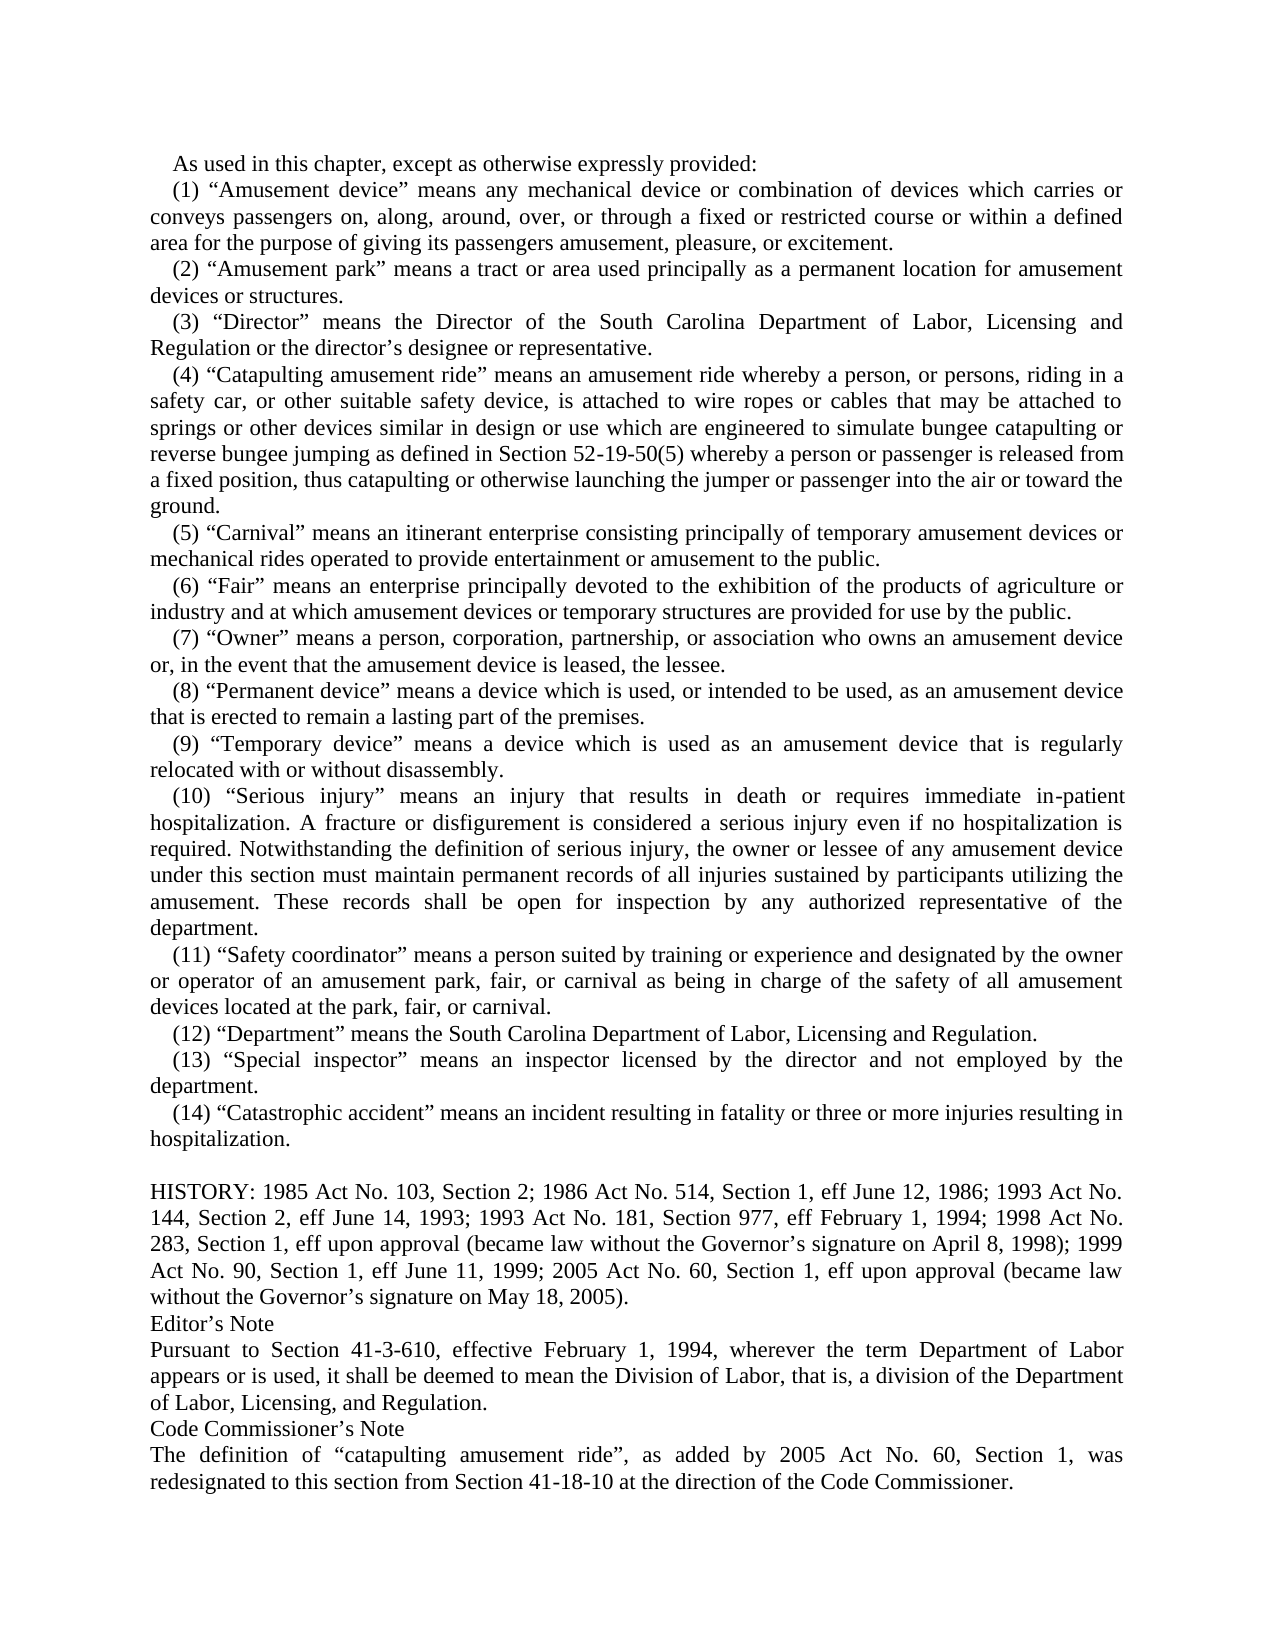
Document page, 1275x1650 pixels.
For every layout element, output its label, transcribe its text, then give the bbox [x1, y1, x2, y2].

text (4) “Catapulting amusement ride” means an amusement ride whereby a person, or persons, riding in a safety car, or other suitable safety device, is attached to wire ropes or cables that may be attached to springs or other devices similar in design or use which are engineered to simulate bungee catapulting or reverse bungee jumping as defined in Section 52-19-50(5) whereby a person or passenger is released from a fixed position, thus catapulting or otherwise launching the jumper or passenger into the air or toward the ground. [150, 361, 1125, 519]
text (7) “Owner” means a person, corporation, partnership, or association who owns an amusement device or, in the event that the amusement device is leased, the lessee. [150, 624, 1125, 677]
text (5) “Carnival” means an itinerant enterprise consisting principally of temporary amusement devices or mechanical rides operated to provide entertainment or amusement to the public. [150, 519, 1125, 572]
text (9) “Temporary device” means a device which is used as an amusement device that is regularly relocated with or without disassembly. [150, 730, 1125, 782]
text HISTORY: 1985 Act No. 103, Section 2; 1986 Act No. 514, Section 1, eff June 12, 1986; 1993 Act No. 144, Section 2, eff June 14, 1993; 1993 Act No. 181, Section 977, eff February 1, 1994; 1998 Act No. 283, Section 1, eff upon approval (became law without the Governor’s signature on April 8, 1998); 1999 Act No. 90, Section 1, eff June 11, 1999; 2005 Act No. 60, Section 1, eff upon approval (became law without the Governor’s signature on May 18, 2005). [150, 1178, 1125, 1309]
text (1) “Amusement device” means any mechanical device or combination of devices which carries or conveys passengers on, along, around, over, or through a fixed or restricted course or within a defined area for the purpose of giving its passengers amusement, pleasure, or excitement. [150, 176, 1125, 255]
text (14) “Catastrophic accident” means an incident resulting in fatality or three or more injuries resulting in hospitalization. [150, 1099, 1125, 1151]
text Pursuant to Section 41-3-610, effective February 1, 1994, wherever the term Department of Labor appears or is used, it shall be deemed to mean the Division of Labor, that is, a division of the Department of Labor, Licensing, and Regulation. [150, 1336, 1125, 1415]
text Code Commissioner’s Note [150, 1415, 1125, 1441]
text (6) “Fair” means an enterprise principally devoted to the exhibition of the products of agriculture or industry and at which amusement devices or temporary structures are provided for use by the public. [150, 572, 1125, 624]
text (10) “Serious injury” means an injury that results in death or requires immediate in-patient hospitalization. A fracture or disfigurement is considered a serious injury even if no hospitalization is required. Notwithstanding the definition of serious injury, the owner or lessee of any amusement device under this section must maintain permanent records of all injuries sustained by participants utilizing the amusement. These records shall be open for inspection by any authorized representative of the department. [150, 782, 1125, 941]
text (13) “Special inspector” means an inspector licensed by the director and not employed by the department. [150, 1046, 1125, 1099]
text Editor’s Note [150, 1309, 1125, 1336]
text As used in this chapter, except as otherwise expressly provided: [150, 150, 1125, 176]
text (11) “Safety coordinator” means a person suited by training or experience and designated by the owner or operator of an amusement park, fair, or carnival as being in charge of the safety of all amusement devices located at the park, fair, or carnival. [150, 941, 1125, 1020]
text (8) “Permanent device” means a device which is used, or intended to be used, as an amusement device that is erected to remain a lasting part of the premises. [150, 677, 1125, 730]
text (2) “Amusement park” means a tract or area used principally as a permanent location for amusement devices or structures. [150, 255, 1125, 308]
text (3) “Director” means the Director of the South Carolina Department of Labor, Licensing and Regulation or the director’s designee or representative. [150, 308, 1125, 361]
text The definition of “catapulting amusement ride”, as added by 2005 Act No. 60, Section 1, was redesignated to this section from Section 41-18-10 at the direction of the Code Commissioner. [150, 1441, 1125, 1494]
text (12) “Department” means the South Carolina Department of Labor, Licensing and Regulation. [150, 1020, 1125, 1046]
